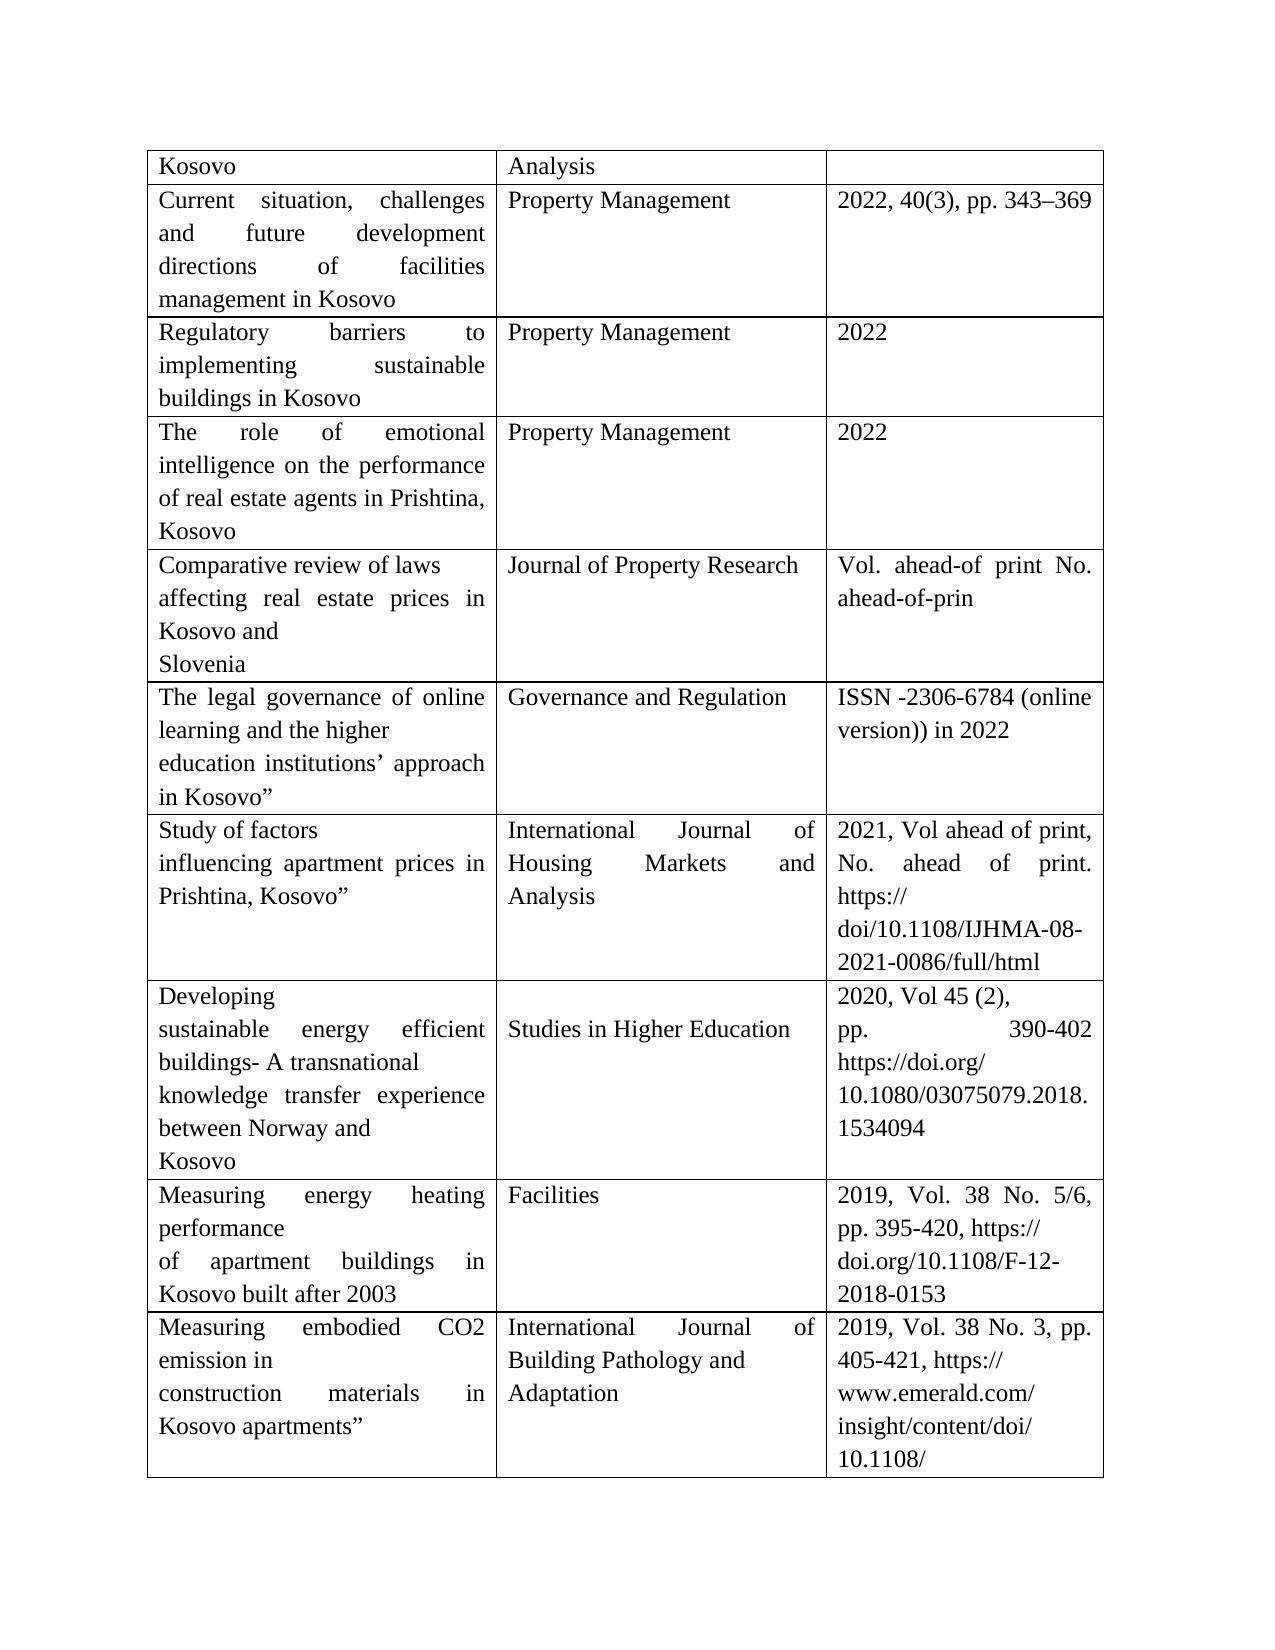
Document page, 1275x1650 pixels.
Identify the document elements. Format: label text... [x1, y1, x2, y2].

table_cell Property Management [497, 318, 826, 416]
table_cell Facilities [497, 1180, 826, 1311]
table_cell The legal governance of online learning and the higher education institutions’ approach in Kosovo” [148, 683, 496, 814]
table_cell Vol. ahead-of print No. ahead-of-prin [827, 550, 1103, 681]
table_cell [497, 1313, 826, 1477]
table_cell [497, 151, 826, 184]
table_cell Study of factors influencing apartment prices in Prishtina, Kosovo” [148, 815, 496, 980]
table_cell 2022 [827, 417, 1103, 549]
table_cell Studies in Higher Education [497, 981, 826, 1179]
table_cell 2022, 40(3), pp. 343–369 [827, 185, 1103, 316]
table_cell Measuring energy heating performance of apartment buildings in Kosovo built after 2003 [148, 1180, 496, 1311]
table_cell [827, 1313, 1103, 1477]
table_cell Regulatory barriers to implementing sustainable buildings in Kosovo [148, 318, 496, 416]
table_cell Governance and Regulation [497, 683, 826, 814]
table_cell 2020, Vol 45 (2), pp. 390-402 https://doi.org/ 10.1080/03075079.2018.1534094 [827, 981, 1103, 1179]
table_cell 2022 [827, 318, 1103, 416]
table_cell Developing sustainable energy efficient buildings- A transnational knowledge transfer experience between Norway and Kosovo [148, 981, 496, 1179]
table_cell Comparative review of laws affecting real estate prices in Kosovo and Slovenia [148, 550, 496, 681]
table_cell International Journal of Housing Markets and Analysis [497, 815, 826, 980]
table_cell Property Management [497, 185, 826, 316]
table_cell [148, 1313, 496, 1477]
table_cell Journal of Property Research [497, 550, 826, 681]
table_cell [148, 151, 496, 184]
table_cell 2019, Vol. 38 No. 5/6, pp. 395-420, https:// doi.org/10.1108/F-12-2018-0153 [827, 1180, 1103, 1311]
table_cell The role of emotional intelligence on the performance of real estate agents in Prishtina, Kosovo [148, 417, 496, 549]
table_cell 2021, Vol ahead of print, No. ahead of print. https:// doi/10.1108/IJHMA-08-2021-0086/full/html [827, 815, 1103, 980]
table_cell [827, 151, 1103, 184]
table_cell ISSN -2306-6784 (online version)) in 2022 [827, 683, 1103, 814]
table_cell Current situation, challenges and future development directions of facilities management in Kosovo [148, 185, 496, 316]
table_cell Property Management [497, 417, 826, 549]
